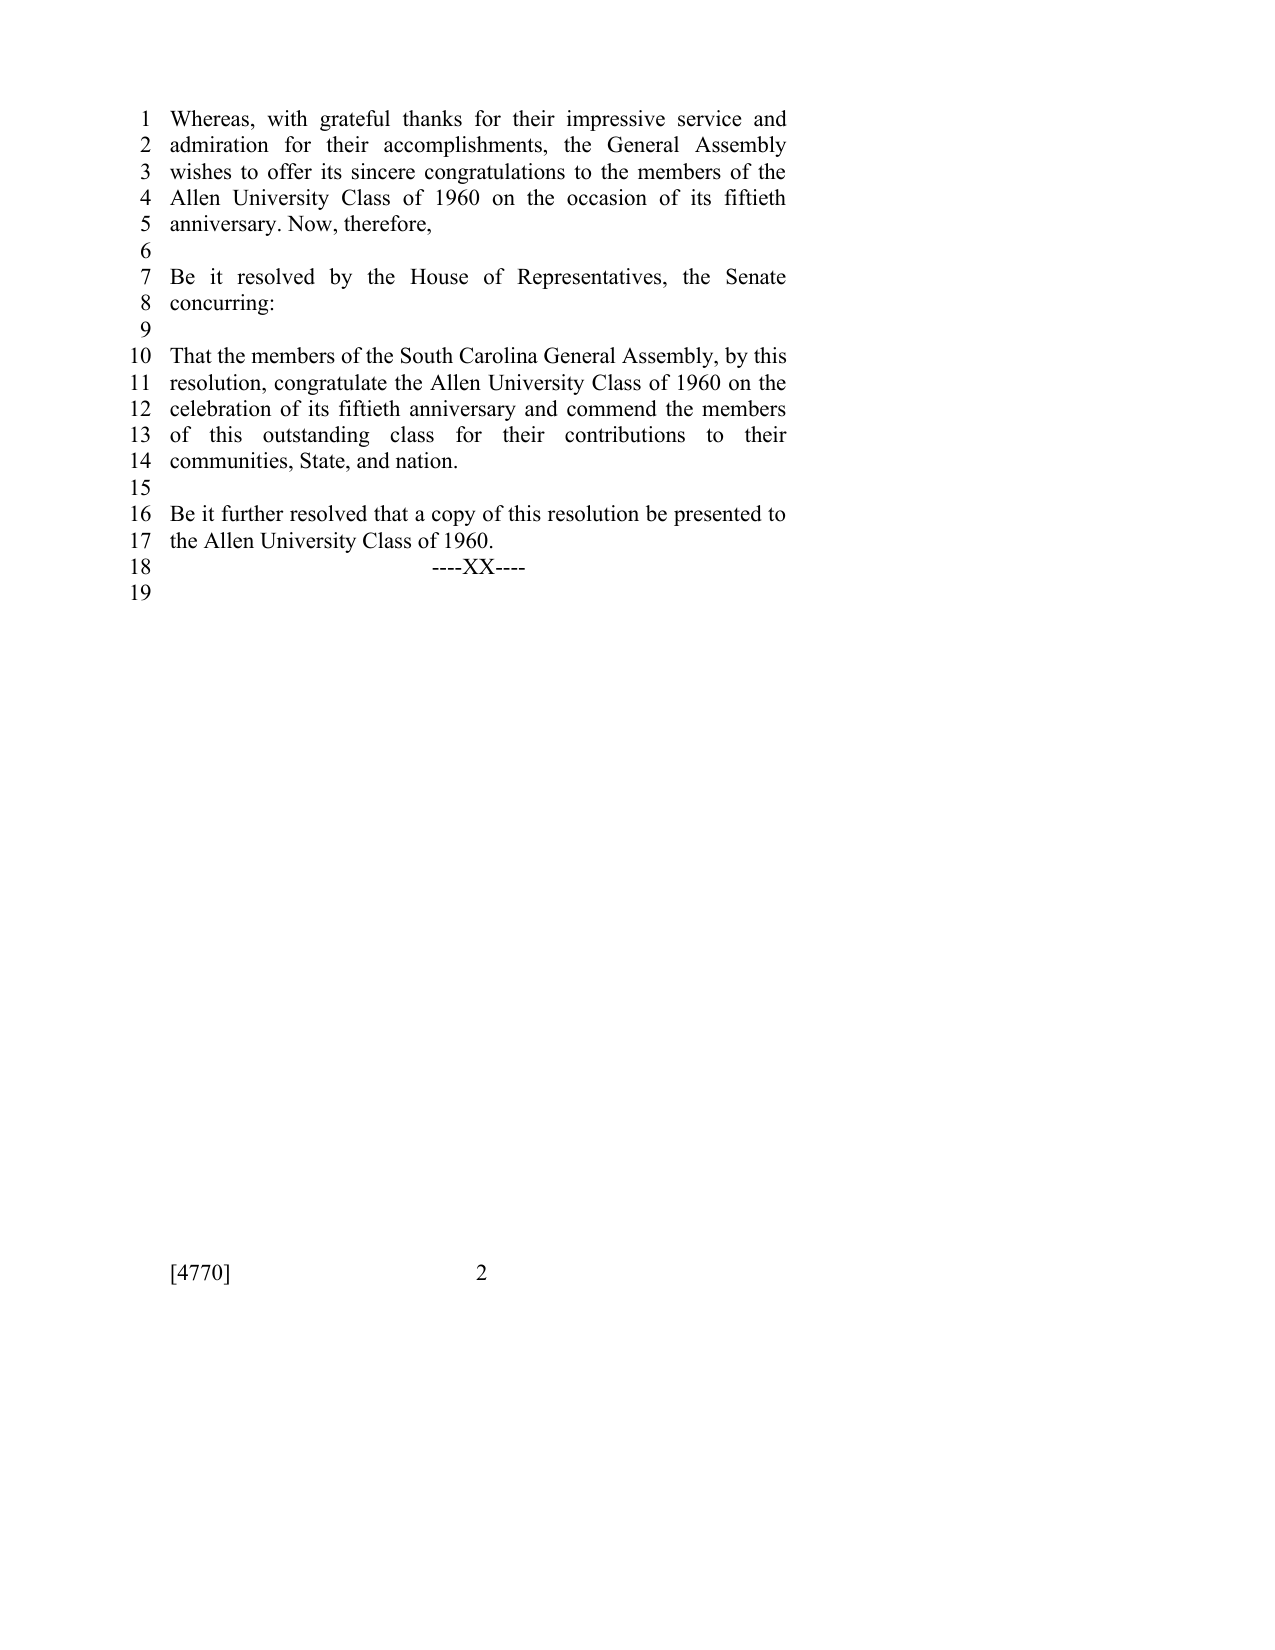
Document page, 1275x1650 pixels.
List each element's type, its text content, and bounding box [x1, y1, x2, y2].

text ----XX---- [169, 553, 787, 579]
text Be it further resolved that a copy of this resolution be presented to the Allen University Class of 1960. [169, 500, 787, 553]
text That the members of the South Carolina General Assembly, by this resolution, congratulate the Allen University Class of 1960 on the celebration of its fiftieth anniversary and commend the members of this outstanding class for their contributions to their communities, State, and nation. [169, 342, 787, 474]
text Whereas, with grateful thanks for their impressive service and admiration for their accomplishments, the General Assembly wishes to offer its sincere congratulations to the members of the Allen University Class of 1960 on the occasion of its fiftieth anniversary. Now, therefore, [169, 105, 787, 237]
text Be it resolved by the House of Representatives, the Senate concurring: [169, 263, 787, 316]
